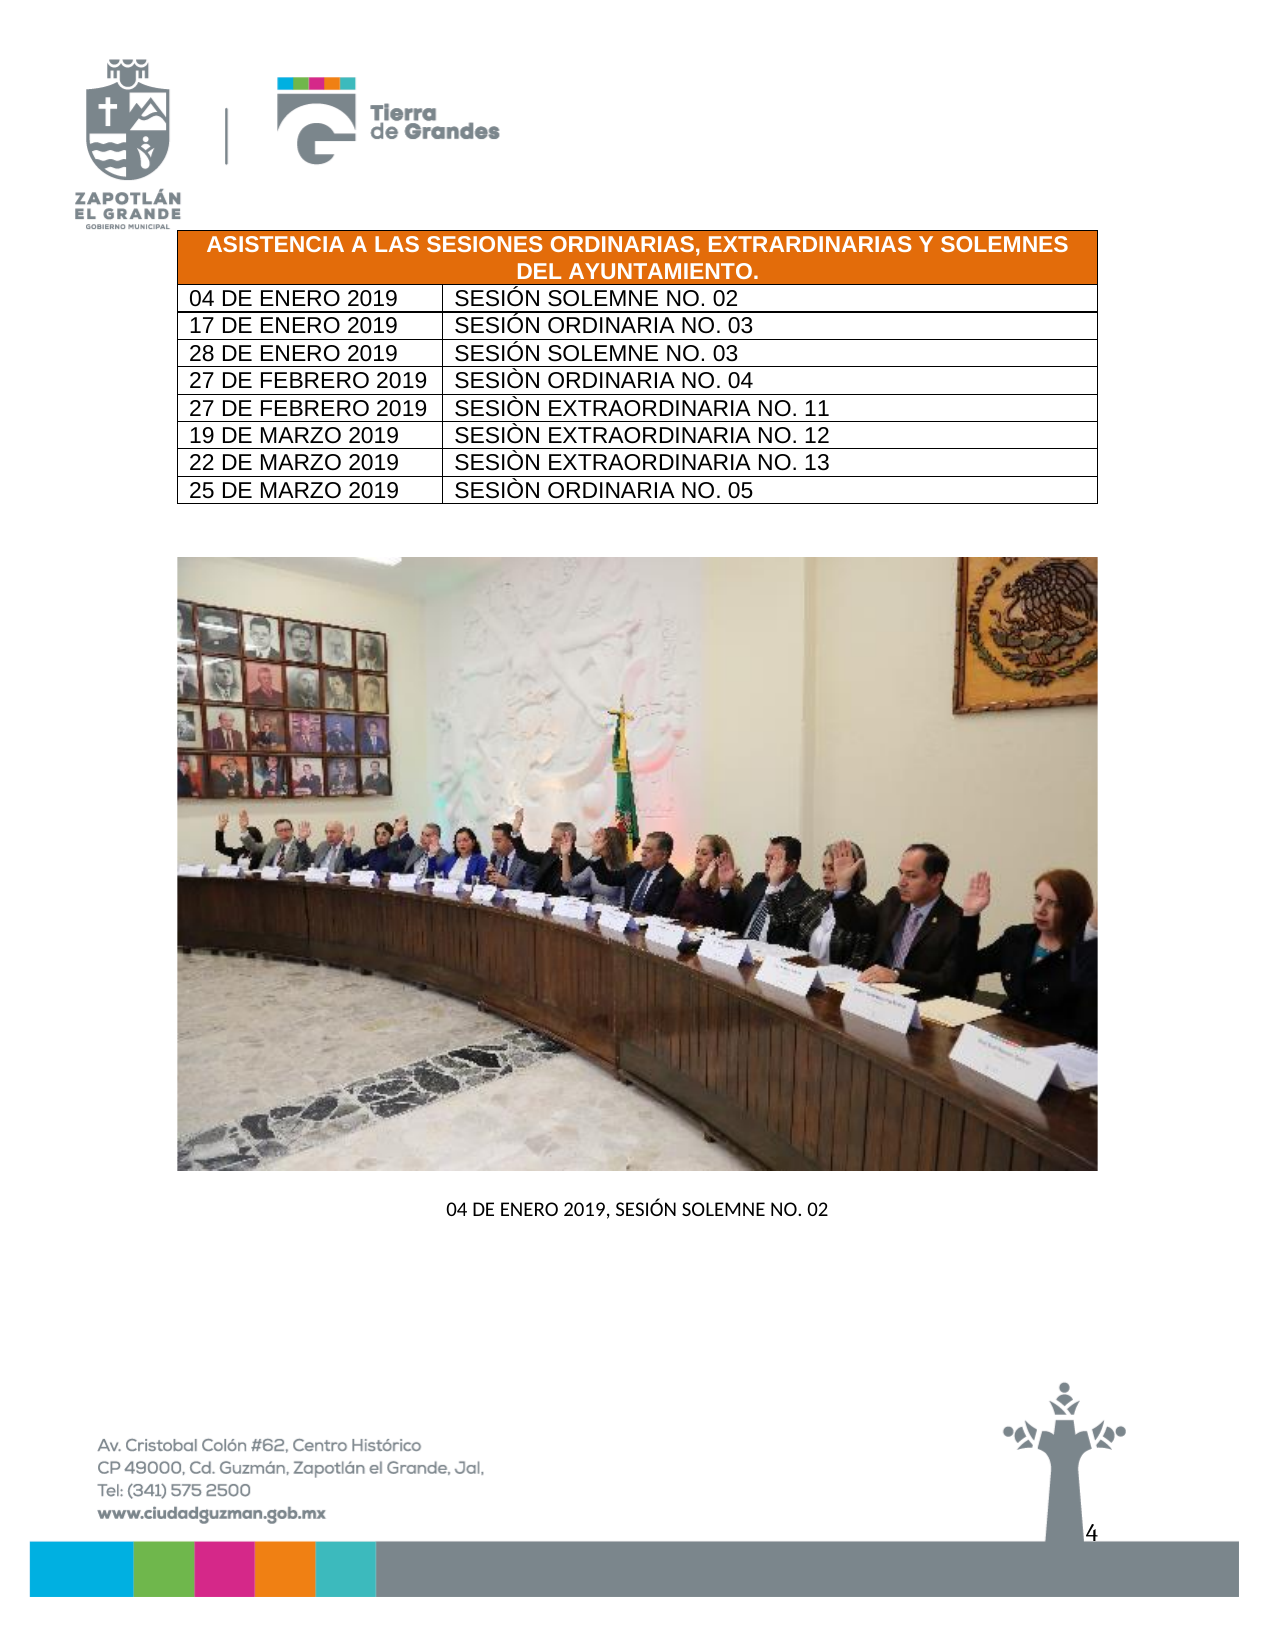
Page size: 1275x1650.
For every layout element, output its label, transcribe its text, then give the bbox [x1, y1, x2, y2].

table_cell 19 DE MARZO 2019 [178, 422, 442, 448]
table_cell 17 DE ENERO 2019 [178, 313, 442, 339]
table_cell SESIÒN EXTRAORDINARIA NO. 12 [443, 422, 1097, 448]
table_cell 04 DE ENERO 2019 [178, 285, 442, 311]
table_cell 27 DE FEBRERO 2019 [178, 395, 442, 421]
table_cell SESIÒN EXTRAORDINARIA NO. 13 [443, 449, 1097, 476]
table_cell 25 DE MARZO 2019 [178, 477, 442, 503]
table_cell SESIÓN SOLEMNE NO. 03 [443, 340, 1097, 366]
table_header ASISTENCIA A LAS SESIONES ORDINARIAS, EXTRARDINARIAS Y SOLEMNES DEL AYUNTAMIENTO. [178, 231, 1097, 284]
table_cell SESIÒN EXTRAORDINARIA NO. 11 [443, 395, 1097, 421]
table_cell SESIÓN ORDINARIA NO. 03 [443, 313, 1097, 339]
picture [0, 0, 1275, 1650]
table_cell 27 DE FEBRERO 2019 [178, 367, 442, 393]
table_cell 28 DE ENERO 2019 [178, 340, 442, 366]
table_cell SESIÓN SOLEMNE NO. 02 [443, 285, 1097, 311]
table_cell 22 DE MARZO 2019 [178, 449, 442, 476]
text 04 DE ENERO 2019, SESIÓN SOLEMNE NO. 02 [177, 1196, 1098, 1221]
table_cell SESIÒN ORDINARIA NO. 04 [443, 367, 1097, 393]
table_cell SESIÒN ORDINARIA NO. 05 [443, 477, 1097, 503]
